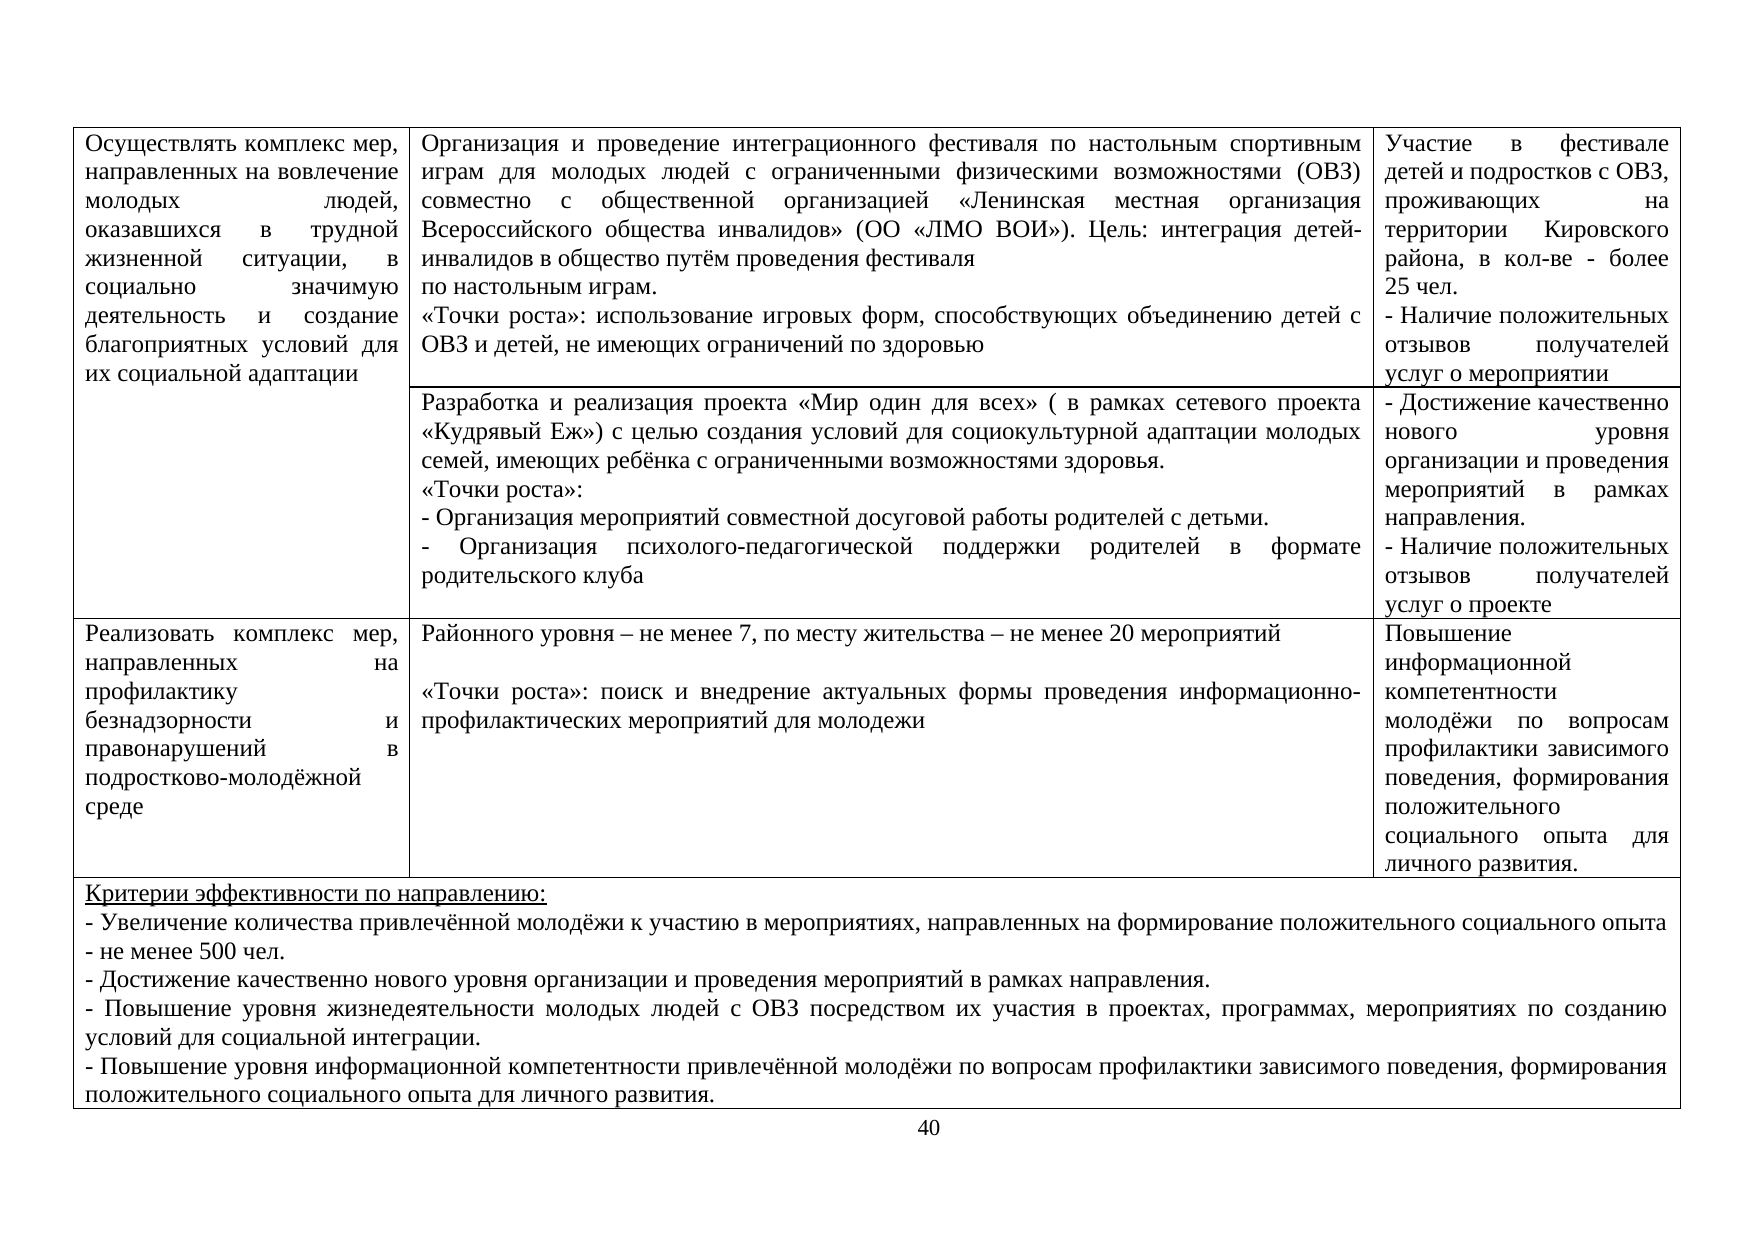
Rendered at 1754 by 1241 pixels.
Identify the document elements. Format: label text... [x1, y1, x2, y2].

table_cell Районного уровня – не менее 7, по месту жительства – не менее 20 мероприятий «Точки роста»: поиск и внедрение актуальных формы проведения информационно-профилактических мероприятий для молодежи [410, 619, 1373, 877]
table_cell Участие в фестивале детей и подростков с ОВЗ, проживающих на территории Кировского района, в кол-ве - более 25 чел. - Наличие положительных отзывов получателей услуг о мероприятии [1374, 128, 1680, 386]
table_cell Повышение информационной компетентности молодёжи по вопросам профилактики зависимого поведения, формирования положительного социального опыта для личного развития. [1374, 619, 1680, 877]
table_cell Разработка и реализация проекта «Мир один для всех» ( в рамках сетевого проекта «Кудрявый Еж») с целью создания условий для социокультурной адаптации молодых семей, имеющих ребёнка с ограниченными возможностями здоровья. «Точки роста»: - Организация мероприятий совместной досуговой работы родителей с детьми. - Организация психолого-педагогической поддержки родителей в формате родительского клуба [410, 388, 1373, 617]
table_cell Организация и проведение интеграционного фестиваля по настольным спортивным играм для молодых людей с ограниченными физическими возможностями (ОВЗ) совместно с общественной организацией «Ленинская местная организация Всероссийского общества инвалидов» (ОО «ЛМО ВОИ»). Цель: интеграция детей-инвалидов в общество путём проведения фестиваля по настольным играм. «Точки роста»: использование игровых форм, способствующих объединению детей с ОВЗ и детей, не имеющих ограничений по здоровью [410, 128, 1373, 386]
table_cell - Достижение качественно нового уровня организации и проведения мероприятий в рамках направления. - Наличие положительных отзывов получателей услуг о проекте [1374, 388, 1680, 617]
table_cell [74, 878, 1680, 1108]
table_cell Осуществлять комплекс мер, направленных на вовлечение молодых людей, оказавшихся в трудной жизненной ситуации, в социально значимую деятельность и создание благоприятных условий для их социальной адаптации [74, 128, 409, 617]
table_cell Реализовать комплекс мер, направленных на профилактику безнадзорности и правонарушений в подростково-молодёжной среде [74, 619, 409, 877]
